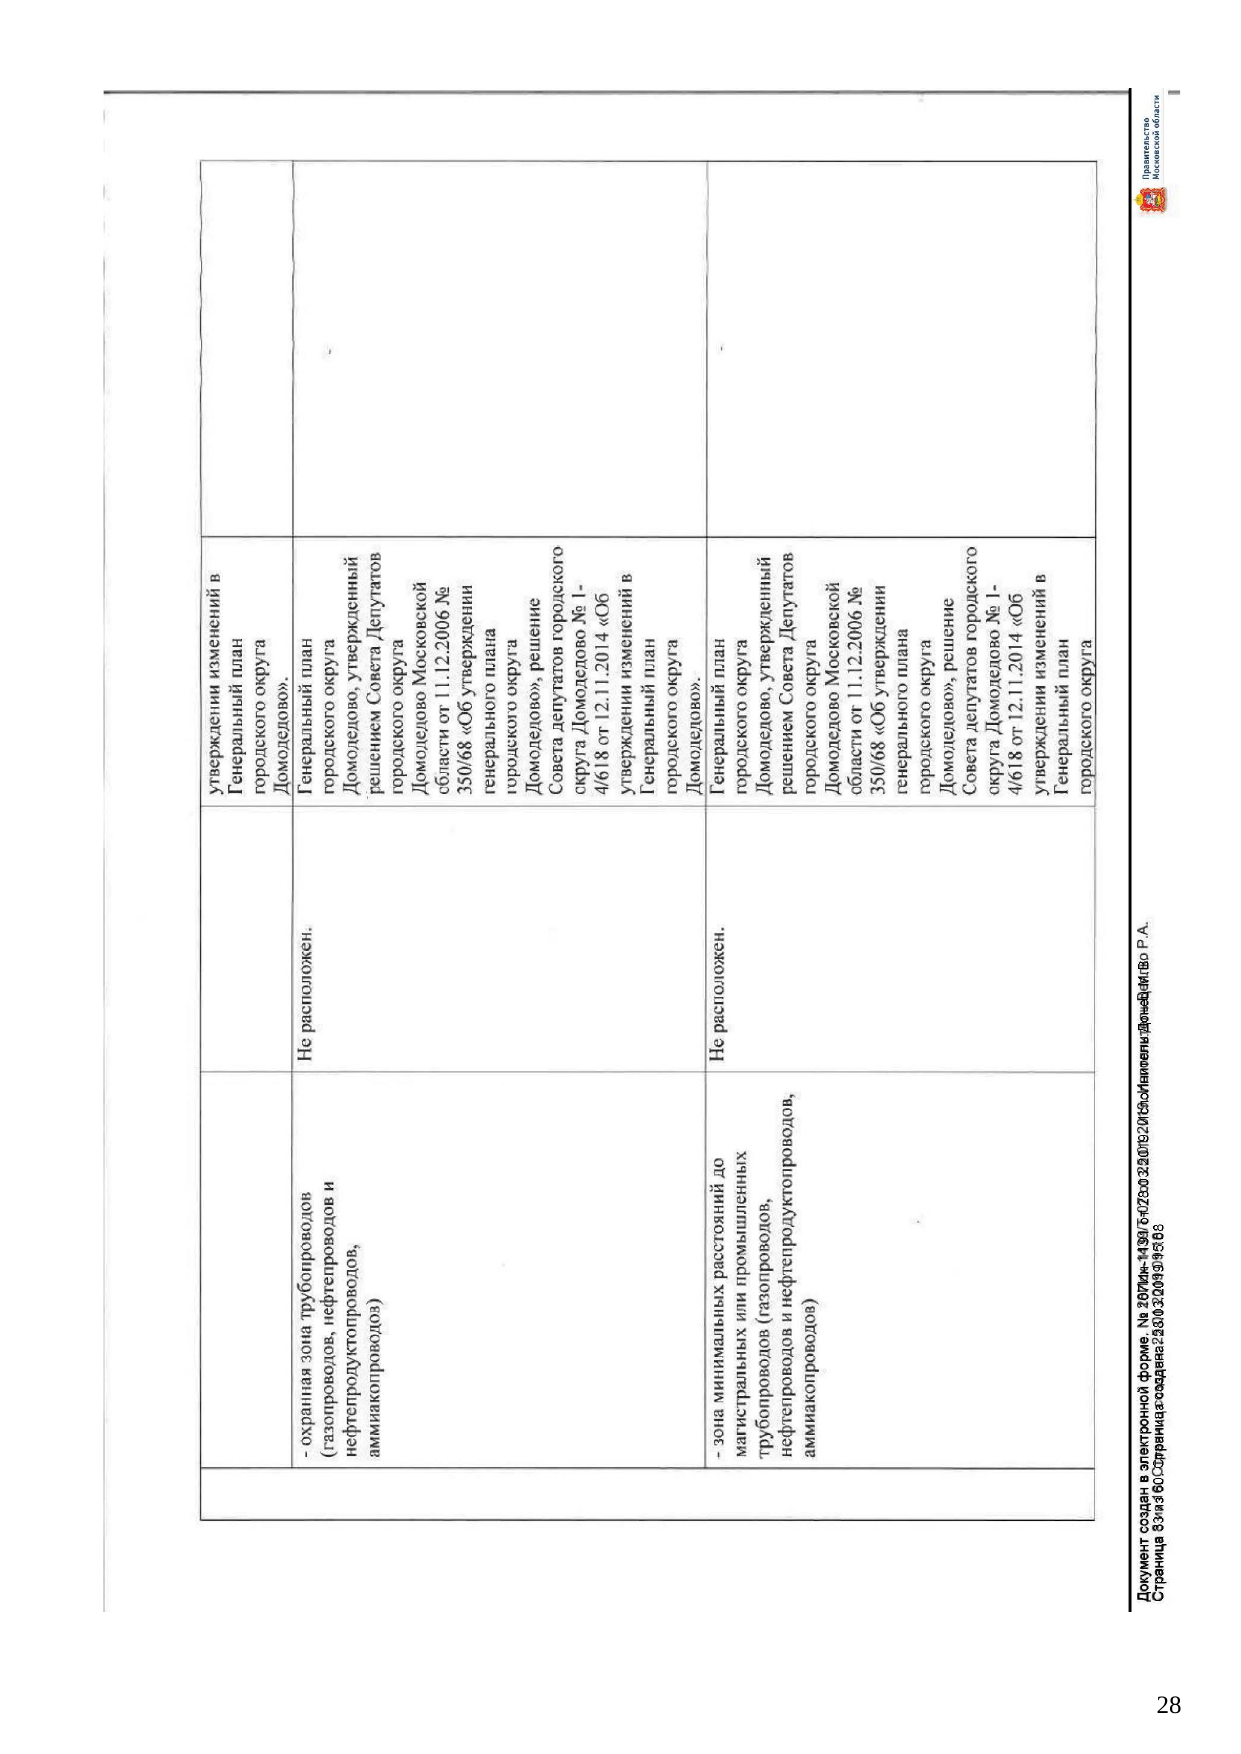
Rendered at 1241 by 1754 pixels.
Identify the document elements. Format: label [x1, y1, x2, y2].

picture [103, 88, 1181, 1612]
